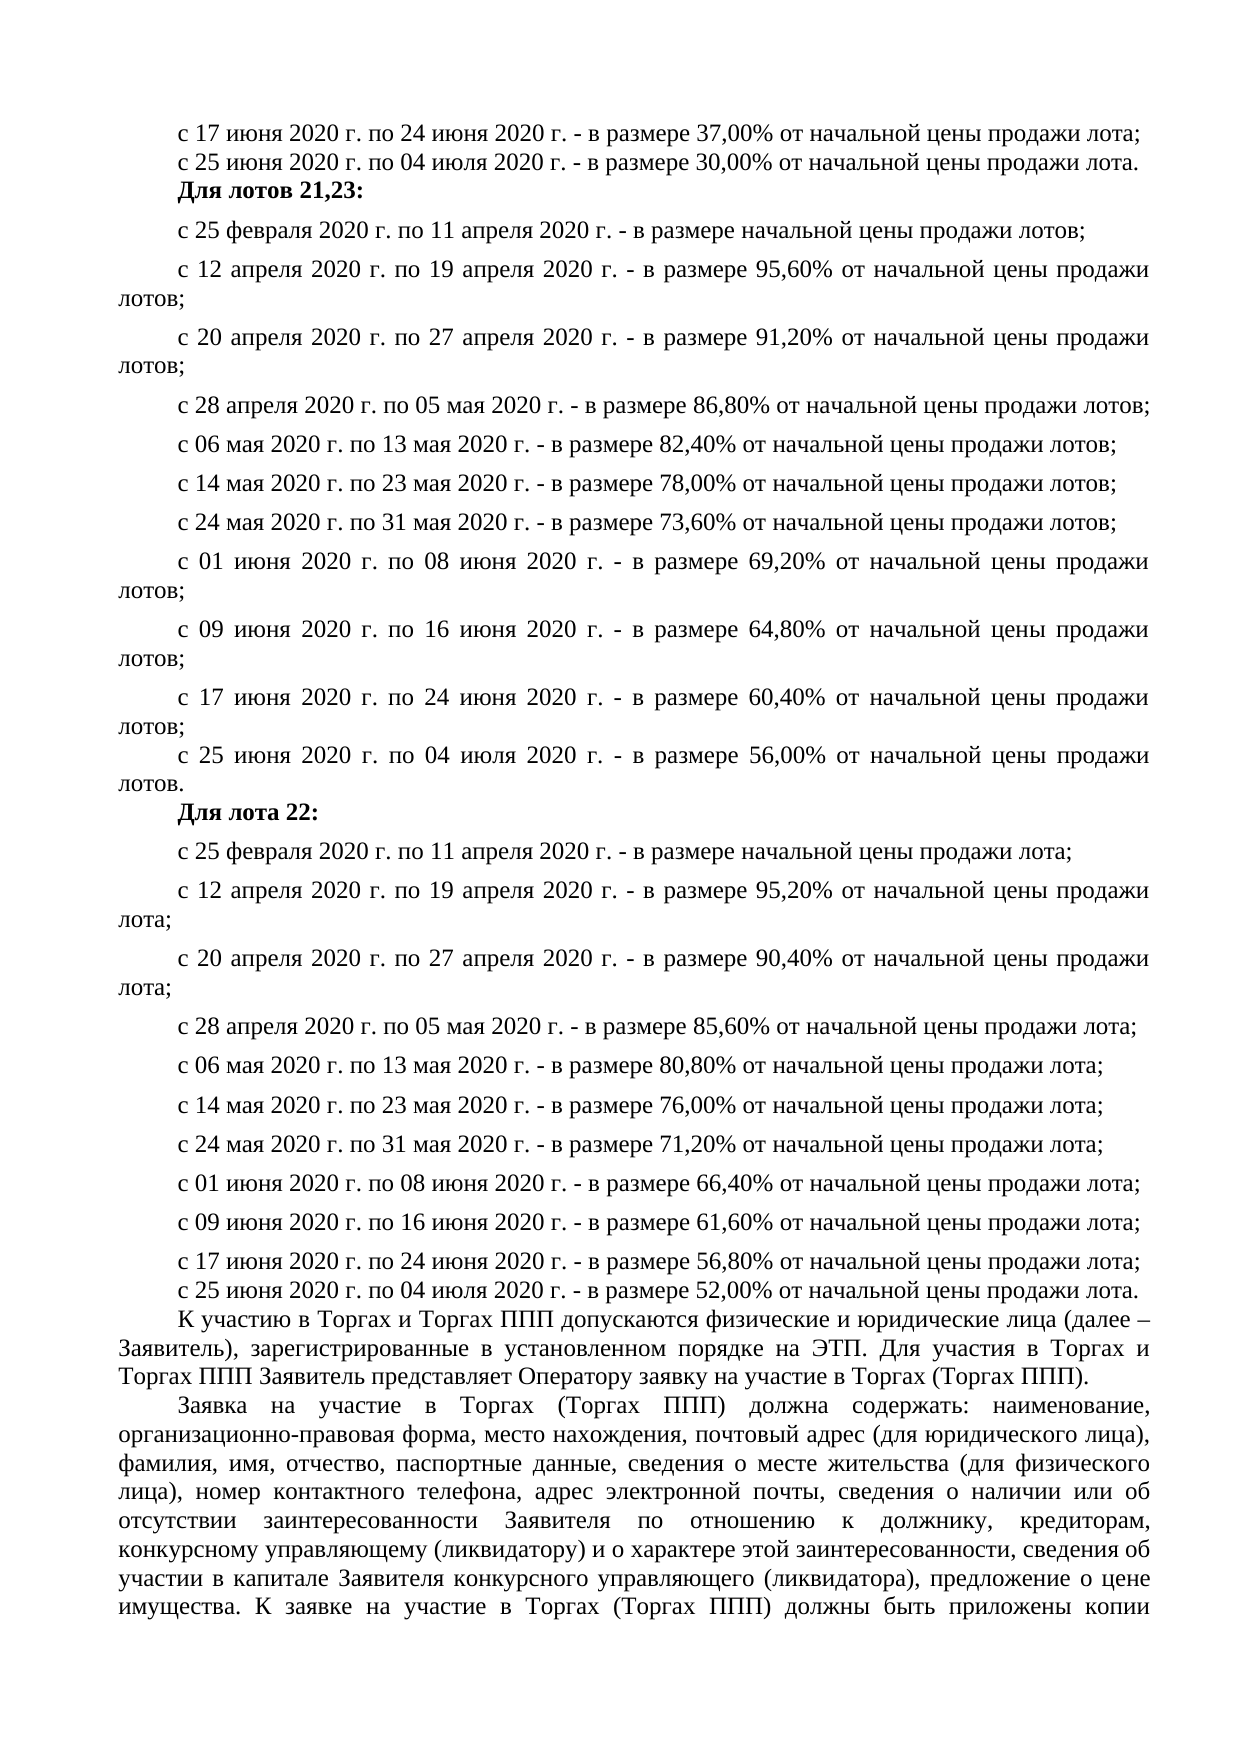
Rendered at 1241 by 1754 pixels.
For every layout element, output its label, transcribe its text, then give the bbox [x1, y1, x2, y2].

text с 01 июня 2020 г. по 08 июня 2020 г. - в размере 69,20% от начальной цены продажи лотов; [118, 546, 1151, 604]
text с 12 апреля 2020 г. по 19 апреля 2020 г. - в размере 95,60% от начальной цены продажи лотов; [118, 254, 1151, 311]
text с 28 апреля 2020 г. по 05 мая 2020 г. - в размере 86,80% от начальной цены продажи лотов; [118, 390, 1151, 418]
text с 20 апреля 2020 г. по 27 апреля 2020 г. - в размере 90,40% от начальной цены продажи лота; [118, 943, 1151, 1001]
text с 25 февраля 2020 г. по 11 апреля 2020 г. - в размере начальной цены продажи лотов; [118, 215, 1151, 243]
text с 25 февраля 2020 г. по 11 апреля 2020 г. - в размере начальной цены продажи лота; [118, 836, 1151, 865]
text с 25 июня 2020 г. по 04 июля 2020 г. - в размере 30,00% от начальной цены продажи лота. [118, 147, 1151, 176]
text с 17 июня 2020 г. по 24 июня 2020 г. - в размере 60,40% от начальной цены продажи лотов; [118, 682, 1151, 740]
text с 24 мая 2020 г. по 31 мая 2020 г. - в размере 71,20% от начальной цены продажи лота; [118, 1129, 1151, 1158]
text с 12 апреля 2020 г. по 19 апреля 2020 г. - в размере 95,20% от начальной цены продажи лота; [118, 876, 1151, 933]
text с 14 мая 2020 г. по 23 мая 2020 г. - в размере 76,00% от начальной цены продажи лота; [118, 1090, 1151, 1118]
text с 14 мая 2020 г. по 23 мая 2020 г. - в размере 78,00% от начальной цены продажи лотов; [118, 468, 1151, 497]
text с 01 июня 2020 г. по 08 июня 2020 г. - в размере 66,40% от начальной цены продажи лота; [118, 1168, 1151, 1197]
text с 09 июня 2020 г. по 16 июня 2020 г. - в размере 61,60% от начальной цены продажи лота; [118, 1207, 1151, 1236]
text с 17 июня 2020 г. по 24 июня 2020 г. - в размере 37,00% от начальной цены продажи лота; [118, 118, 1151, 147]
text с 20 апреля 2020 г. по 27 апреля 2020 г. - в размере 91,20% от начальной цены продажи лотов; [118, 322, 1151, 379]
text К участию в Торгах и Торгах ППП допускаются физические и юридические лица (далее – Заявитель), зарегистрированные в установленном порядке на ЭТП. Для участия в Торгах и Торгах ППП Заявитель представляет Оператору заявку на участие в Торгах (Торгах ППП). [118, 1304, 1151, 1390]
text с 28 апреля 2020 г. по 05 мая 2020 г. - в размере 85,60% от начальной цены продажи лота; [118, 1011, 1151, 1040]
text с 24 мая 2020 г. по 31 мая 2020 г. - в размере 73,60% от начальной цены продажи лотов; [118, 507, 1151, 536]
text с 25 июня 2020 г. по 04 июля 2020 г. - в размере 56,00% от начальной цены продажи лотов. [118, 740, 1151, 797]
text Для лотов 21,23: [118, 176, 1151, 204]
text Для лота 22: [118, 797, 1151, 826]
text с 25 июня 2020 г. по 04 июля 2020 г. - в размере 52,00% от начальной цены продажи лота. [118, 1275, 1151, 1304]
text с 09 июня 2020 г. по 16 июня 2020 г. - в размере 64,80% от начальной цены продажи лотов; [118, 614, 1151, 672]
text с 06 мая 2020 г. по 13 мая 2020 г. - в размере 80,80% от начальной цены продажи лота; [118, 1051, 1151, 1079]
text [118, 1390, 1151, 1620]
text с 06 мая 2020 г. по 13 мая 2020 г. - в размере 82,40% от начальной цены продажи лотов; [118, 429, 1151, 458]
text с 17 июня 2020 г. по 24 июня 2020 г. - в размере 56,80% от начальной цены продажи лота; [118, 1246, 1151, 1275]
